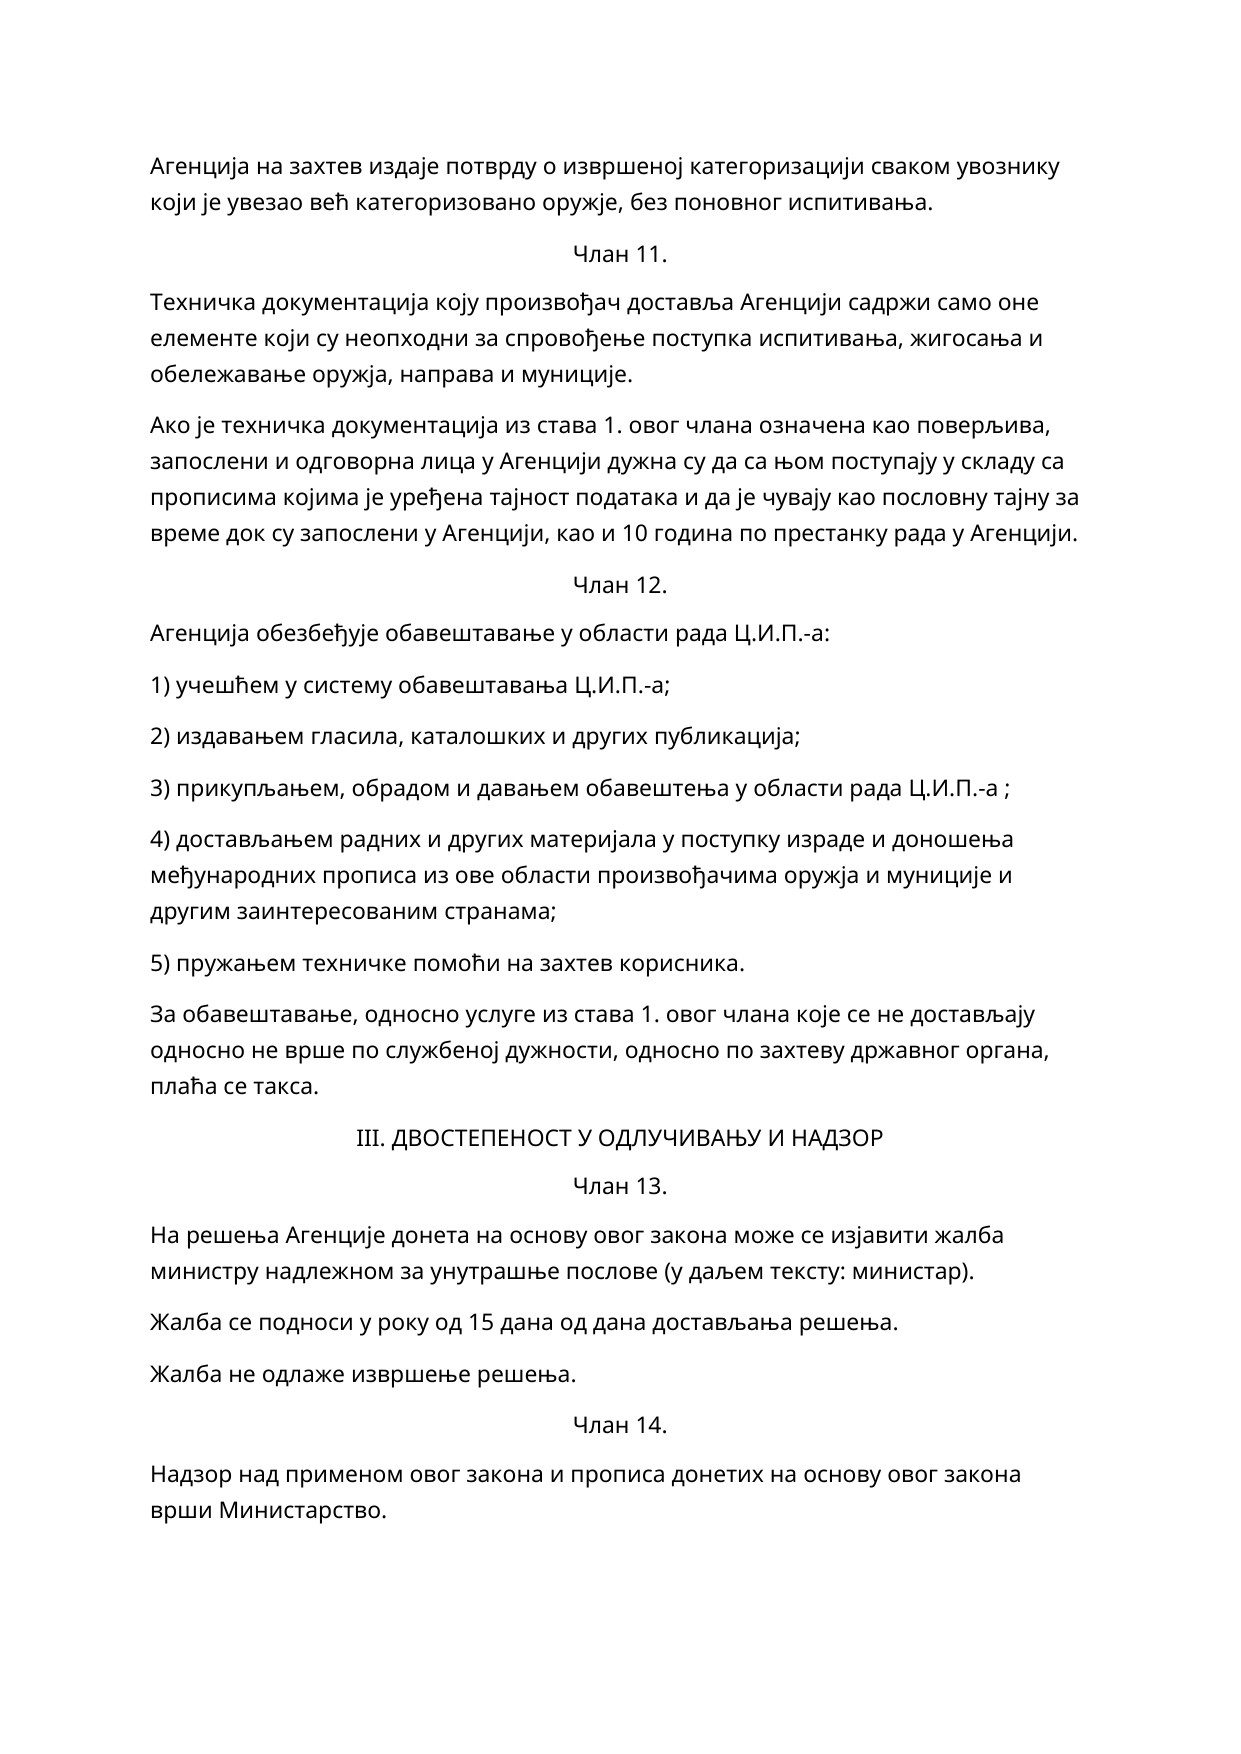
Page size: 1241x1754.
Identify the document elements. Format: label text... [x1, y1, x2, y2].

text 2) издавањем гласила, каталошких и других публикација; [150, 720, 1090, 752]
text Техничка документација коју произвођач доставља Агенцији садржи само оне елементе који су неопходни за спровођење поступка испитивања, жигосања и обележавање оружја, направа и муниције. [150, 286, 1090, 389]
text Агенција обезбеђује обавештавање у области рада Ц.И.П.-а: [150, 617, 1090, 648]
text Жалба не одлаже извршење решења. [150, 1358, 1090, 1389]
text Надзор над применом овог закона и прописа донетих на основу овог закона врши Министарство. [150, 1458, 1090, 1525]
text За обавештавање, односно услуге из става 1. овог члана које се не достављају односно не врше по службеној дужности, односно по захтеву државног органа, плаћа се такса. [150, 998, 1090, 1102]
text Агенција на захтев издаје потврду о извршеној категоризацији сваком увознику који је увезао већ категоризовано оружје, без поновног испитивања. [150, 150, 1090, 217]
text Члан 11. [150, 237, 1090, 269]
text Члан 14. [150, 1409, 1090, 1441]
text III. ДВОСТЕПЕНОСТ У ОДЛУЧИВАЊУ И НАДЗОР [150, 1122, 1090, 1153]
text Жалба се подноси у року од 15 дана од дана достављања решења. [150, 1306, 1090, 1337]
text 1) учешћем у систему обавештавања Ц.И.П.-а; [150, 669, 1090, 700]
text 4) достављањем радних и других материјала у поступку израде и доношења међународних прописа из ове области произвођачима оружја и муниције и другим заинтересованим странама; [150, 823, 1090, 927]
text 3) прикупљањем, обрадом и давањем обавештења у области рада Ц.И.П.-а ; [150, 772, 1090, 803]
text Члан 12. [150, 569, 1090, 600]
text 5) пружањем техничке помоћи на захтев корисника. [150, 947, 1090, 978]
text На решења Агенције донета на основу овог закона може се изјавити жалба министру надлежном за унутрашње послове (у даљем тексту: министар). [150, 1219, 1090, 1286]
text Ако је техничка документација из става 1. овог члана означена као поверљива, запослени и одговорна лица у Агенцији дужна су да са њом поступају у складу са прописима којима је уређена тајност података и да је чувају као пословну тајну за време док су запослени у Агенцији, као и 10 година по престанку рада у Агенцији. [150, 409, 1090, 548]
text Члан 13. [150, 1170, 1090, 1202]
